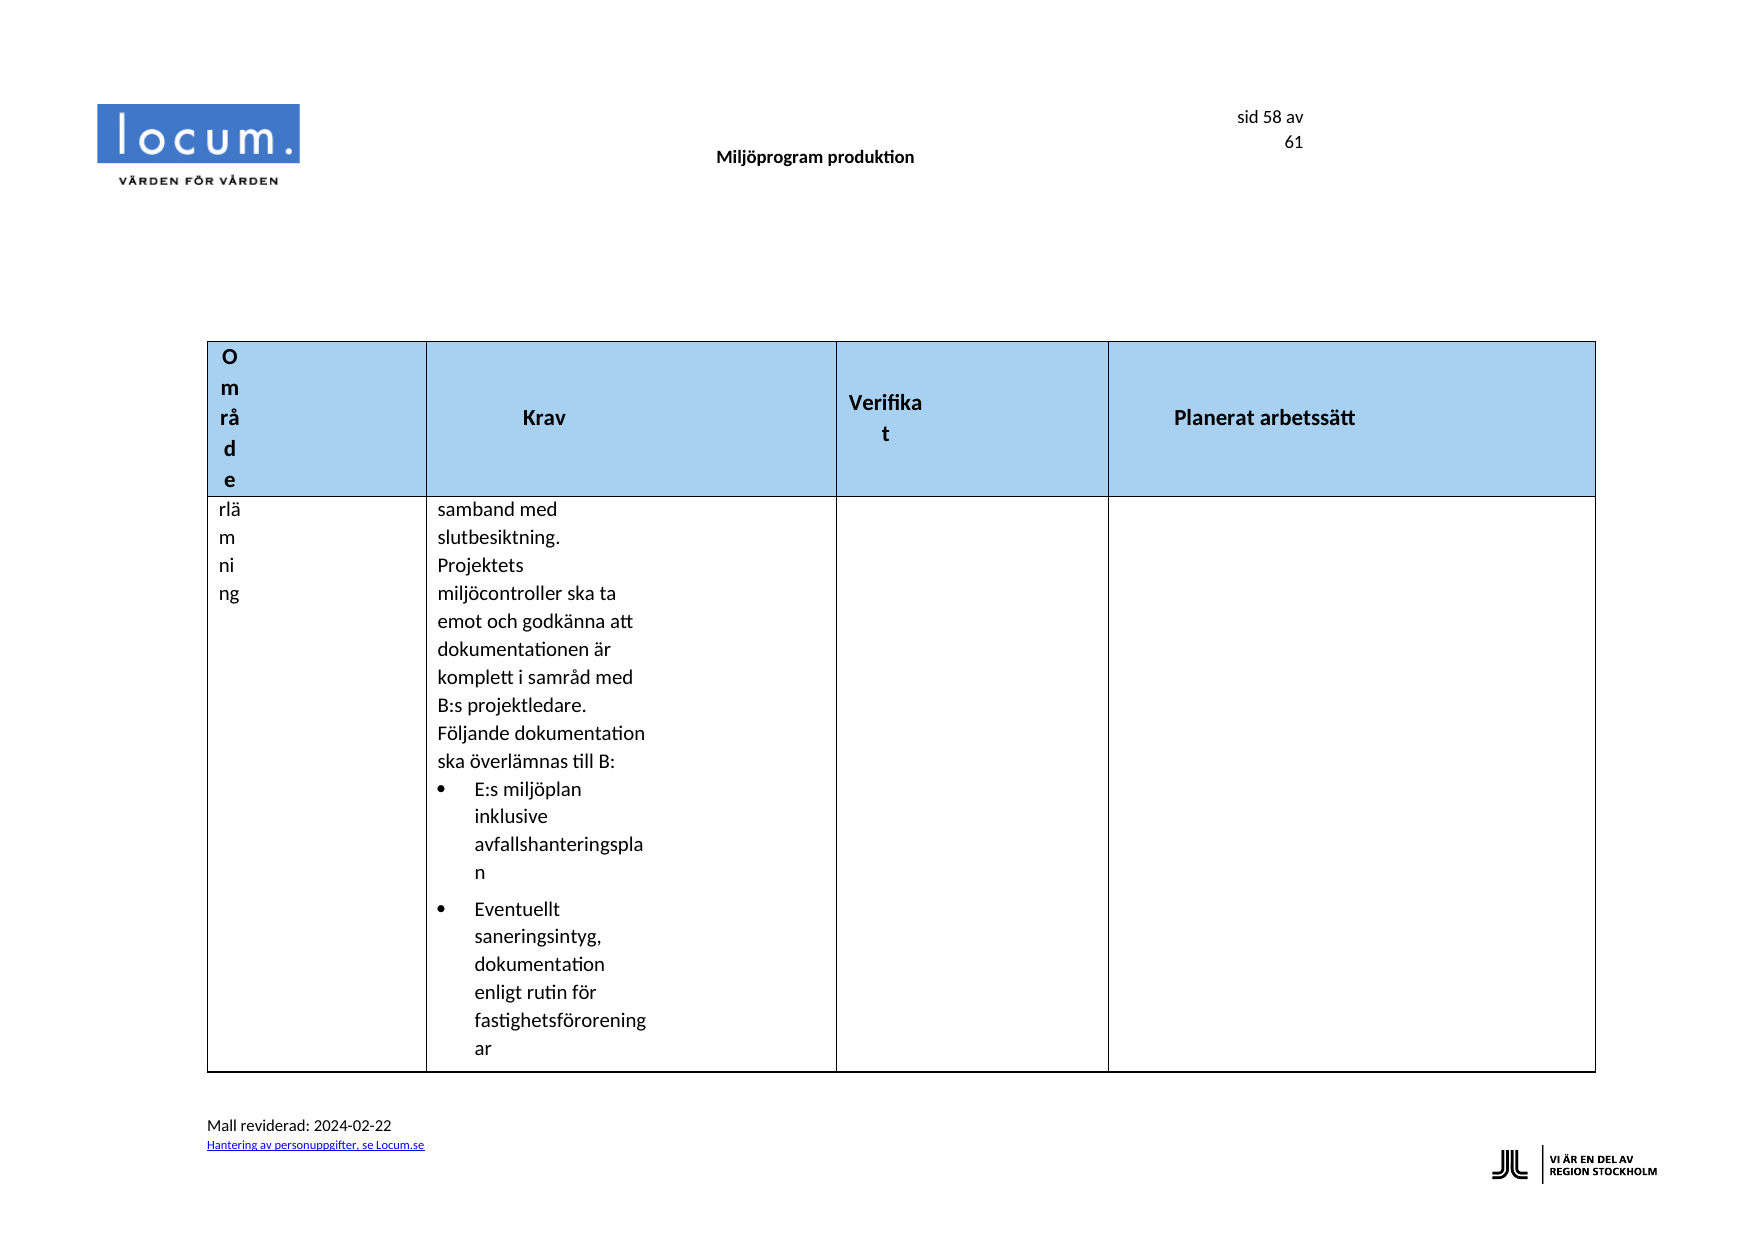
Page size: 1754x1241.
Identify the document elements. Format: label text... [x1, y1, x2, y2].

table_header Område [208, 342, 426, 496]
table_cell Överlämning av dokumentation sker i samband med slutbesiktning. Projektets miljöcontroller ska ta emot och godkänna att dokumentationen är komplett i samråd med B:s projektledare. Följande dokumentation ska överlämnas till B: E:s miljöplan inklusive avfallshanteringsplan Eventuellt saneringsintyg, dokumentation enligt rutin för fastighetsföroreningar Eventuellt provtagningsprotokoll och intyg för schaktmassor Fuktplan/fuktrisklista samt intyg gällande fuktsäkert utförande Komplett loggbok i Byggvarubedömningen Fordonsförteckning Avfallsdokumentation (källsorteringsfraktioner, mängder, sluthantering av avfall samt transportdokument, mottagare och verifikat inrapportering till NV av farligt avfall). Lista för återbrukat material. Eventuella avsteg från B:s miljökrav Dokumentation från eventuellt certifieringsarbete enligt Miljöbyggnad [427, 497, 836, 1071]
table_cell Överlämning [208, 497, 426, 1071]
picture [97, 104, 300, 186]
picture [1492, 1145, 1657, 1184]
table_cell [1109, 497, 1595, 1071]
table_cell [837, 497, 1108, 1071]
table_header Verifikat [837, 342, 1108, 496]
table_header Planerat arbetssätt [1109, 342, 1595, 496]
table_header Krav [427, 342, 836, 496]
